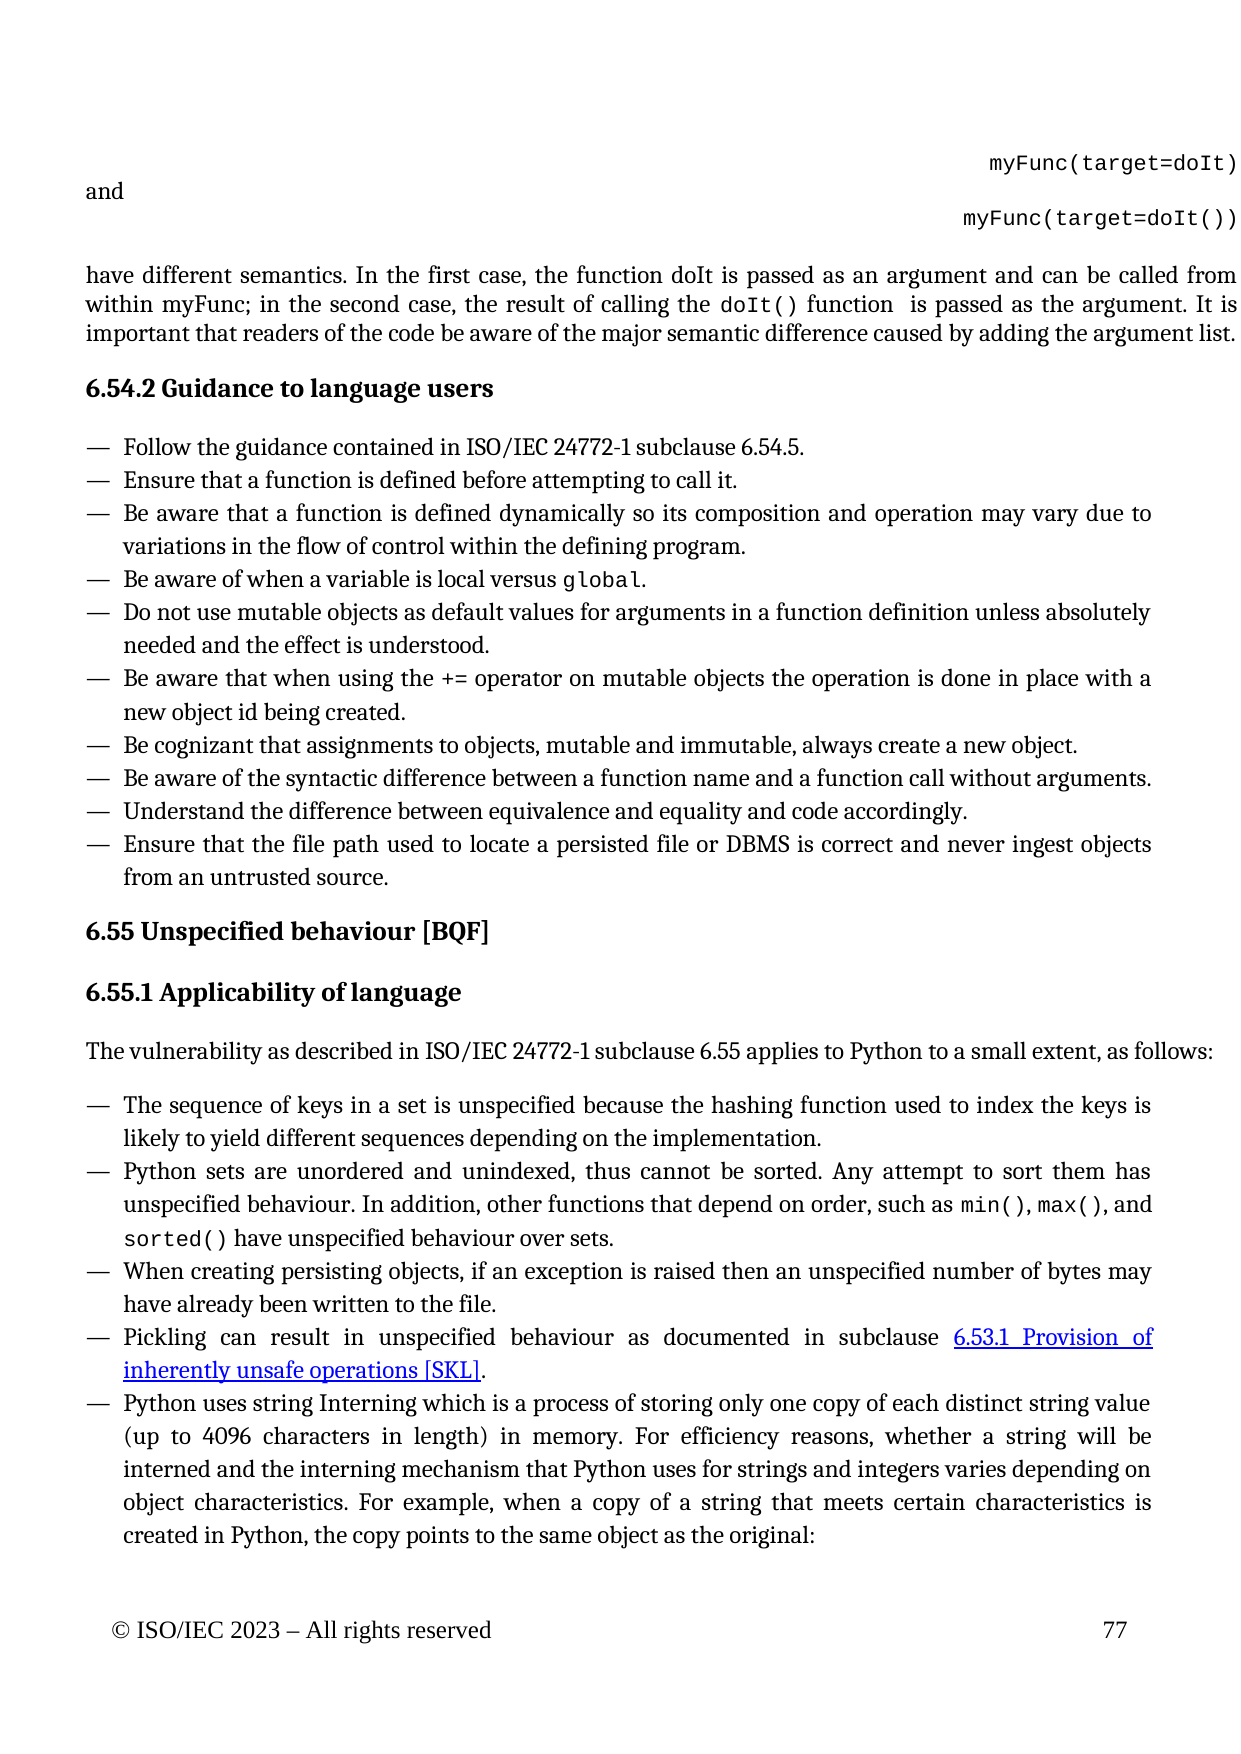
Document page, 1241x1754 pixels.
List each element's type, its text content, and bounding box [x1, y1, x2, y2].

text Be cognizant that assignments to objects, mutable and immutable, always create a new object. [86, 731, 1153, 759]
text Ensure that the file path used to locate a persisted file or DBMS is correct and never ingest objects from an untrusted source. [86, 829, 1153, 891]
text myFunc(target=doIt) and myFunc(target=doIt()) have different semantics. In the first case, the function doIt is passed as an argument and can be called from within myFunc; in the second case, the result of calling the doIt() function is passed as the argument. It is important that readers of the code be aware of the major semantic difference caused by adding the argument list. [86, 152, 1238, 348]
text The vulnerability as described in ISO/IEC 24772-1 subclause 6.55 applies to Python to a small extent, as follows: [86, 1037, 1238, 1066]
text Understand the difference between equivalence and equality and code accordingly. [86, 797, 1153, 825]
text Be aware that when using the += operator on mutable objects the operation is done in place with a new object id being created. [86, 664, 1153, 726]
text When creating persisting objects, if an exception is raised then an unspecified number of bytes may have already been written to the file. [86, 1257, 1153, 1318]
text Pickling can result in unspecified behaviour as documented in subclause 6.53.1 Provision of inherently unsafe operations [SKL]. [86, 1323, 1153, 1384]
text Be aware of when a variable is local versus global. [86, 565, 1153, 594]
subtitle 6.55 Unspecified behaviour [BQF] [86, 916, 1238, 948]
subtitle 6.55.1 Applicability of language [86, 977, 1238, 1008]
text Ensure that a function is defined before attempting to call it. [86, 466, 1153, 494]
text Be aware of the syntactic difference between a function name and a function call without arguments. [86, 763, 1153, 792]
text The sequence of keys in a set is unspecified because the hashing function used to index the keys is likely to yield different sequences depending on the implementation. [86, 1091, 1153, 1153]
text Python sets are unordered and unindexed, thus cannot be sorted. Any attempt to sort them has unspecified behaviour. In addition, other functions that depend on order, such as min(), max(), and sorted() have unspecified behaviour over sets. [86, 1157, 1153, 1252]
subtitle 6.54.2 Guidance to language users [86, 373, 1238, 404]
text Be aware that a function is defined dynamically so its composition and operation may vary due to variations in the flow of control within the defining program. [86, 499, 1153, 561]
text Do not use mutable objects as default values for arguments in a function definition unless absolutely needed and the effect is understood. [86, 598, 1153, 660]
text Python uses string Interning which is a process of storing only one copy of each distinct string value (up to 4096 characters in length) in memory. For efficiency reasons, whether a string will be interned and the interning mechanism that Python uses for strings and integers varies depending on object characteristics. For example, when a copy of a string that meets certain characteristics is created in Python, the copy points to the same object as the original: [86, 1389, 1153, 1550]
text Follow the guidance contained in ISO/IEC 24772-1 subclause 6.54.5. [86, 433, 1153, 461]
